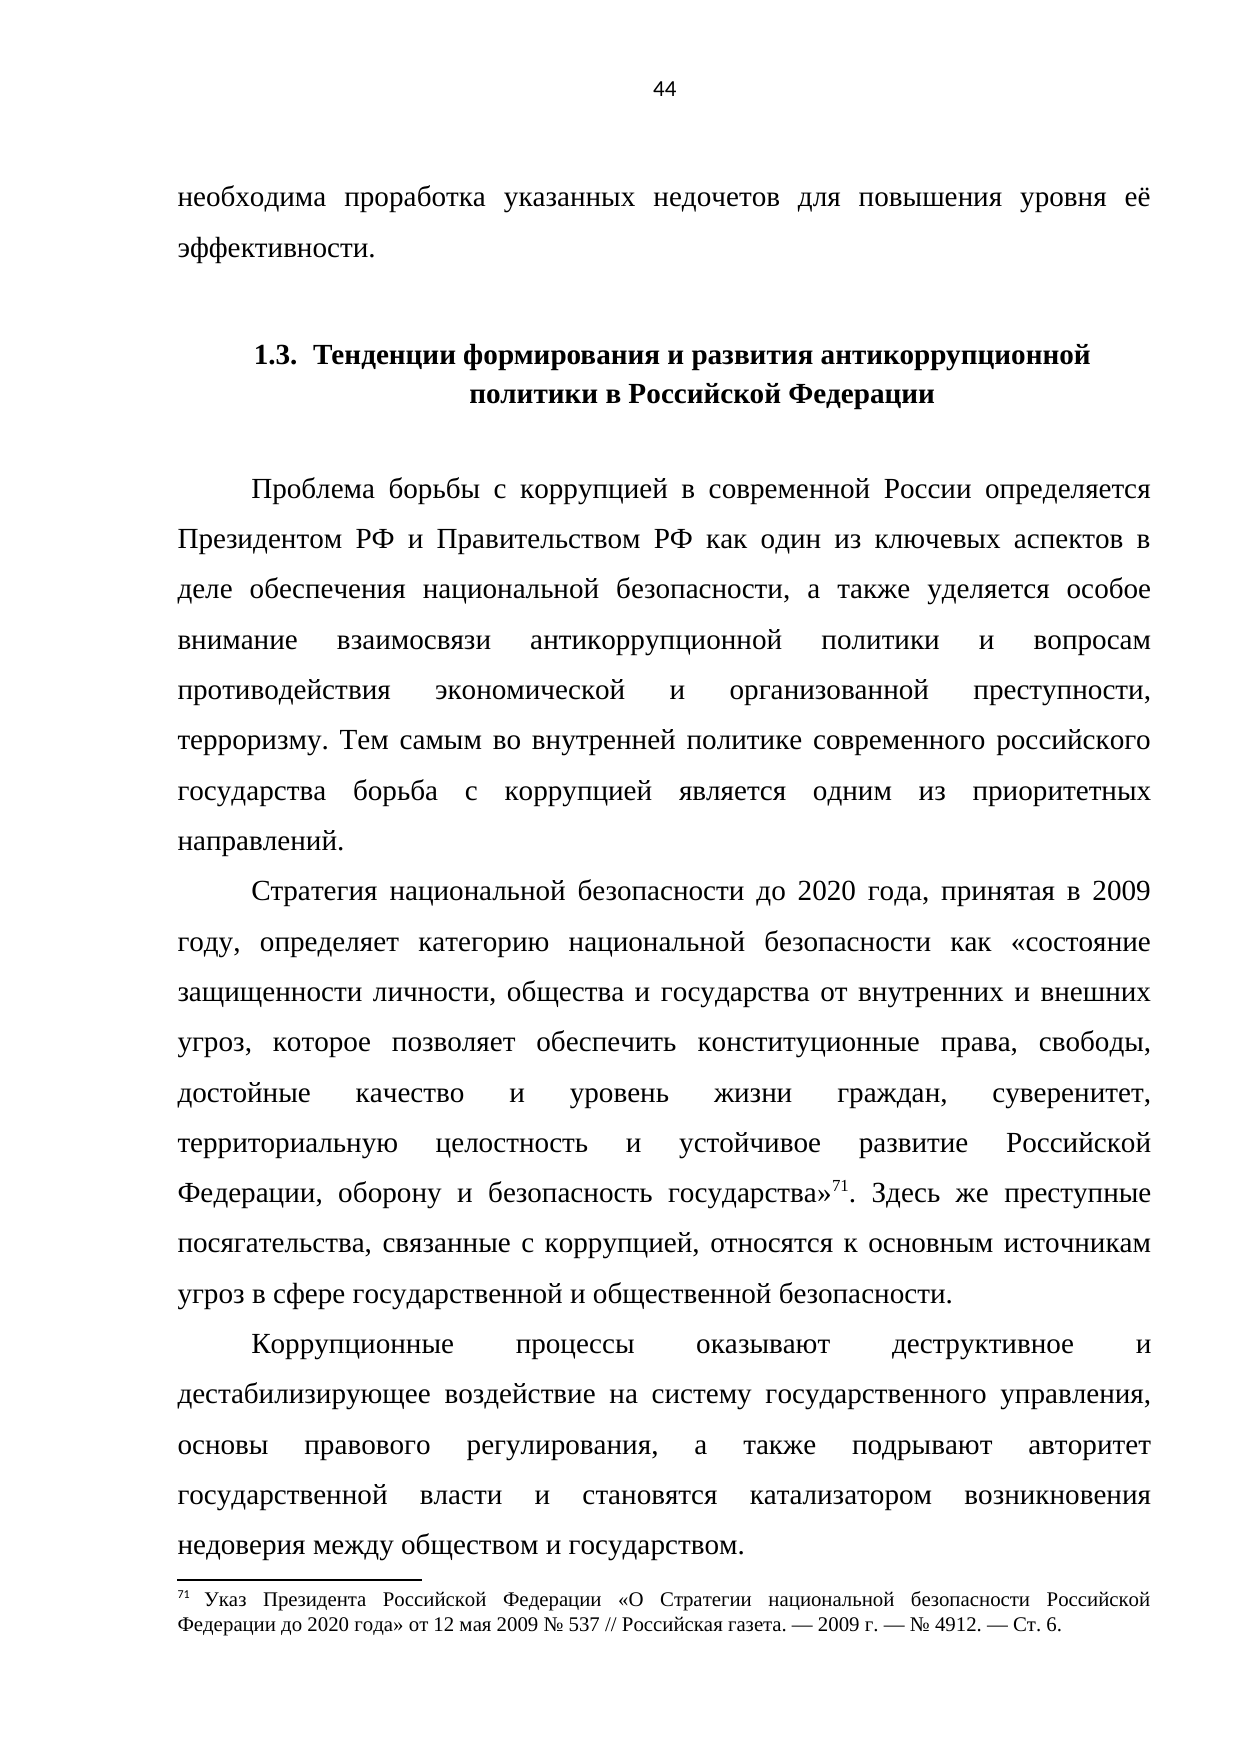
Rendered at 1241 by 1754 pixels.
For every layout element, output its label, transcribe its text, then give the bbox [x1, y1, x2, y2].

subtitle Тенденции формирования и развития антикоррупционной политики в Российской Федерации [215, 337, 1152, 409]
text Коррупционные процессы оказывают деструктивное и дестабилизирующее воздействие на систему государственного управления, основы правового регулирования, а также подрывают авторитет государственной власти и становятся катализатором возникновения недоверия между обществом и государством. [177, 1326, 1152, 1561]
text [177, 179, 1152, 263]
text Проблема борьбы с коррупцией в современной России определяется Президентом РФ и Правительством РФ как один из ключевых аспектов в деле обеспечения национальной безопасности, а также уделяется особое внимание взаимосвязи антикоррупционной политики и вопросам противодействия экономической и организованной преступности, терроризму. Тем самым во внутренней политике современного российского государства борьба с коррупцией является одним из приоритетных направлений. [177, 471, 1152, 857]
text Стратегия национальной безопасности до 2020 года, принятая в 2009 году, определяет категорию национальной безопасности как «состояние защищенности личности, общества и государства от внутренних и внешних угроз, которое позволяет обеспечить конституционные права, свободы, достойные качество и уровень жизни граждан, суверенитет, территориальную целостность и устойчивое развитие Российской Федерации, оборону и безопасность государства». Здесь же преступные посягательства, связанные с коррупцией, относятся к основным источникам угроз в сфере государственной и общественной безопасности. [177, 873, 1152, 1309]
